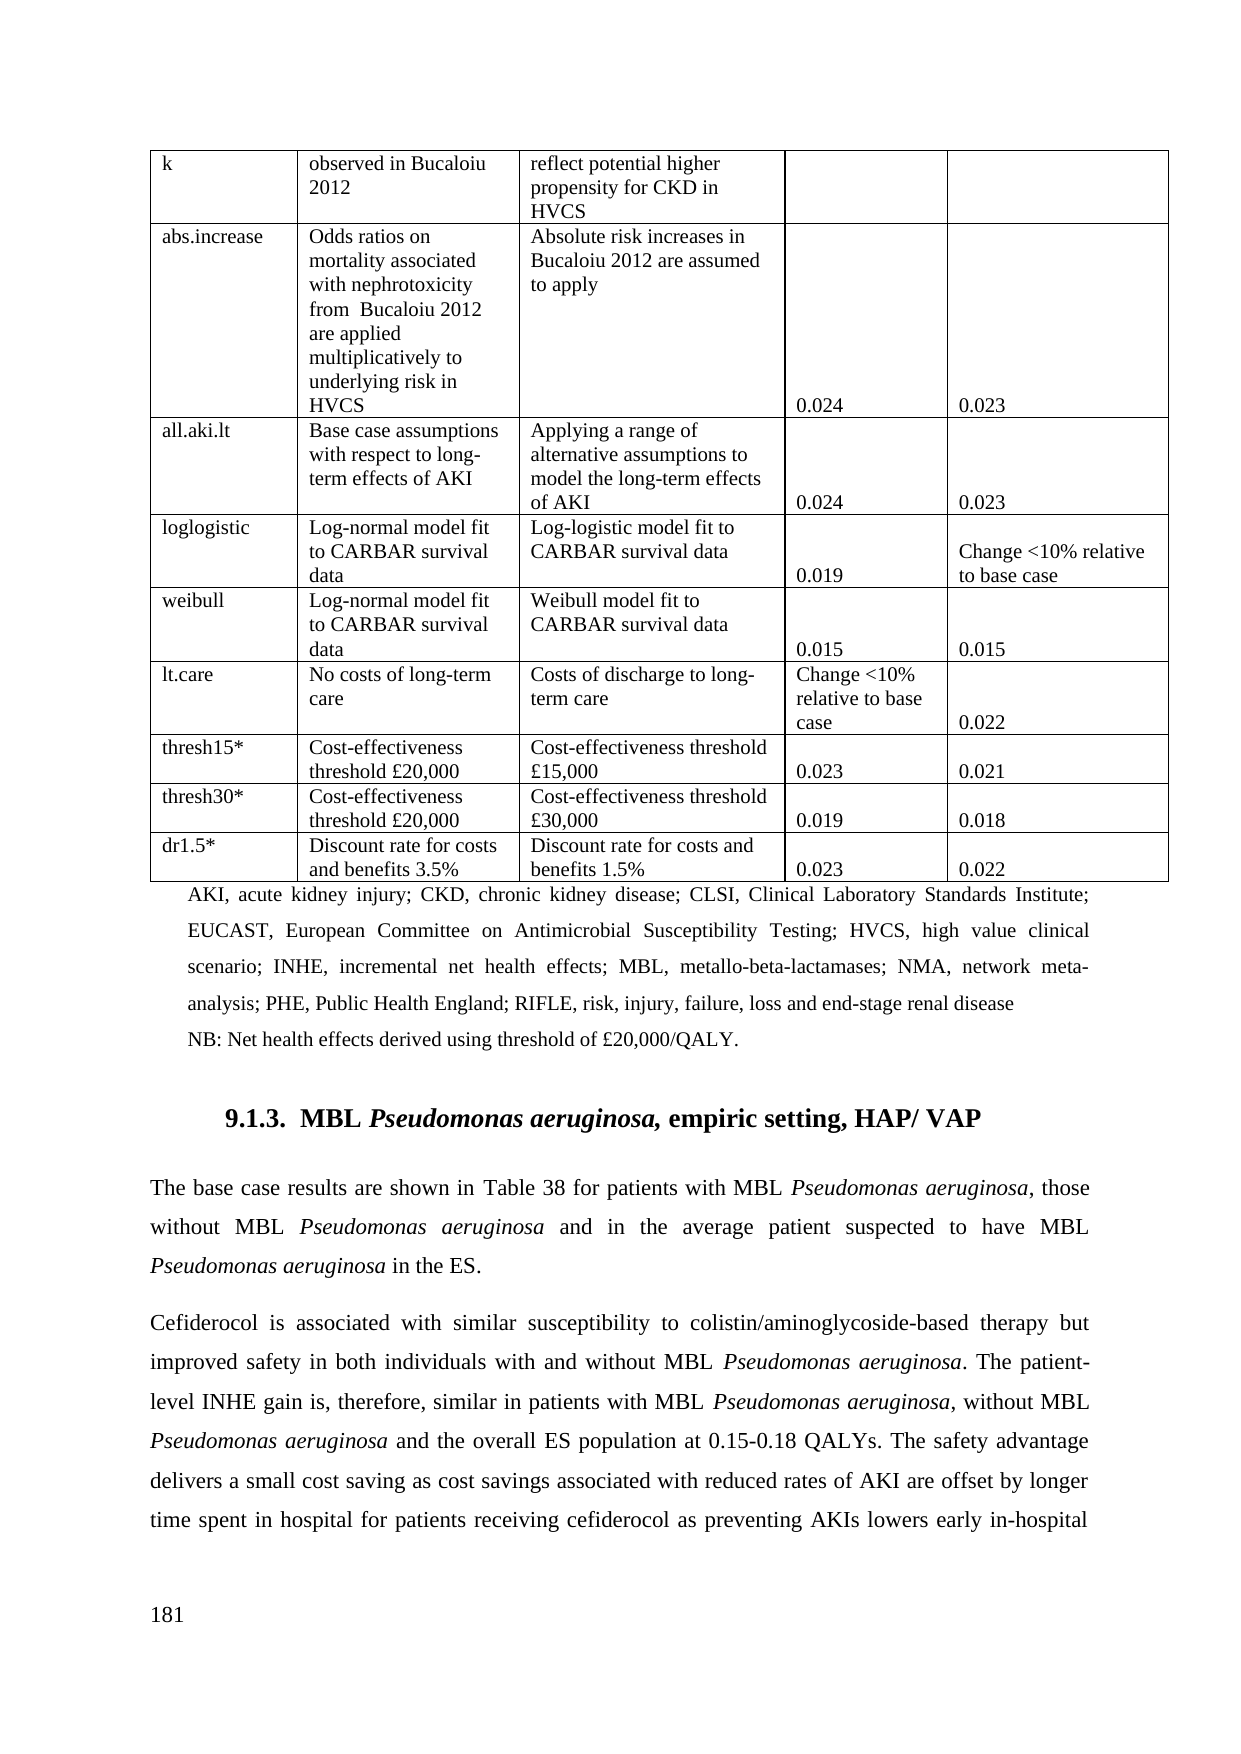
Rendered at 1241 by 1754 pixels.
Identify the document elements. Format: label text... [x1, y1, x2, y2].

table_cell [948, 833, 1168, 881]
text AKI, acute kidney injury; CKD, chronic kidney disease; CLSI, Clinical Laboratory Standards Institute; EUCAST, European Committee on Antimicrobial Susceptibility Testing; HVCS, high value clinical scenario; INHE, incremental net health effects; MBL, metallo-beta-lactamases; NMA, network meta-analysis; PHE, Public Health England; RIFLE, risk, injury, failure, loss and end-stage renal disease [187, 882, 1090, 1014]
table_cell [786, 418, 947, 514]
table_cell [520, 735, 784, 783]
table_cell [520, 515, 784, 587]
text The base case results are shown in Table 38 for patients with MBL Pseudomonas aeruginosa, those without MBL Pseudomonas aeruginosa and in the average patient suspected to have MBL Pseudomonas aeruginosa in the ES. [150, 1174, 1090, 1279]
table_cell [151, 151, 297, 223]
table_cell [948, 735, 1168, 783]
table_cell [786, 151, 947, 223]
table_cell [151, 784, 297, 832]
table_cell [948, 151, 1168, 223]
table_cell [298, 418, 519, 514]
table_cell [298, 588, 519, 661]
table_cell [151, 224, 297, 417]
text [150, 1309, 1090, 1532]
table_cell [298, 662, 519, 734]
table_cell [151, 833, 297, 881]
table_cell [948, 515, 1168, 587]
text NB: Net health effects derived using threshold of £20,000/QALY. [187, 1026, 1090, 1051]
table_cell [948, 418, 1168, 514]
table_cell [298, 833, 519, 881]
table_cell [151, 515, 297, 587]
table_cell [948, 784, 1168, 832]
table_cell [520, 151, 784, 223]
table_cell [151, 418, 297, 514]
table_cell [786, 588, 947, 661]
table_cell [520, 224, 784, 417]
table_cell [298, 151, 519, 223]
subtitle MBL Pseudomonas aeruginosa, empiric setting, HAP/ VAP [225, 1102, 1090, 1133]
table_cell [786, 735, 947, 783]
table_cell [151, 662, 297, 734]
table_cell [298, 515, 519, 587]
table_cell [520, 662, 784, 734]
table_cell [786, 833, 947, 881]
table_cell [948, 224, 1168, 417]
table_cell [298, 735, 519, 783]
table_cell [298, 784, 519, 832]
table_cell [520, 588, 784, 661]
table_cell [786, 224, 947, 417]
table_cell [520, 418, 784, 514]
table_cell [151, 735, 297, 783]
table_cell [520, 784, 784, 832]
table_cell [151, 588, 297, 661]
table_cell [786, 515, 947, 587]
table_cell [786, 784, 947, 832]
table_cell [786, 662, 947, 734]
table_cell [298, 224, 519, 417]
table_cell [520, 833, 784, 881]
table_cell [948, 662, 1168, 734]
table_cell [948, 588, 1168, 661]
